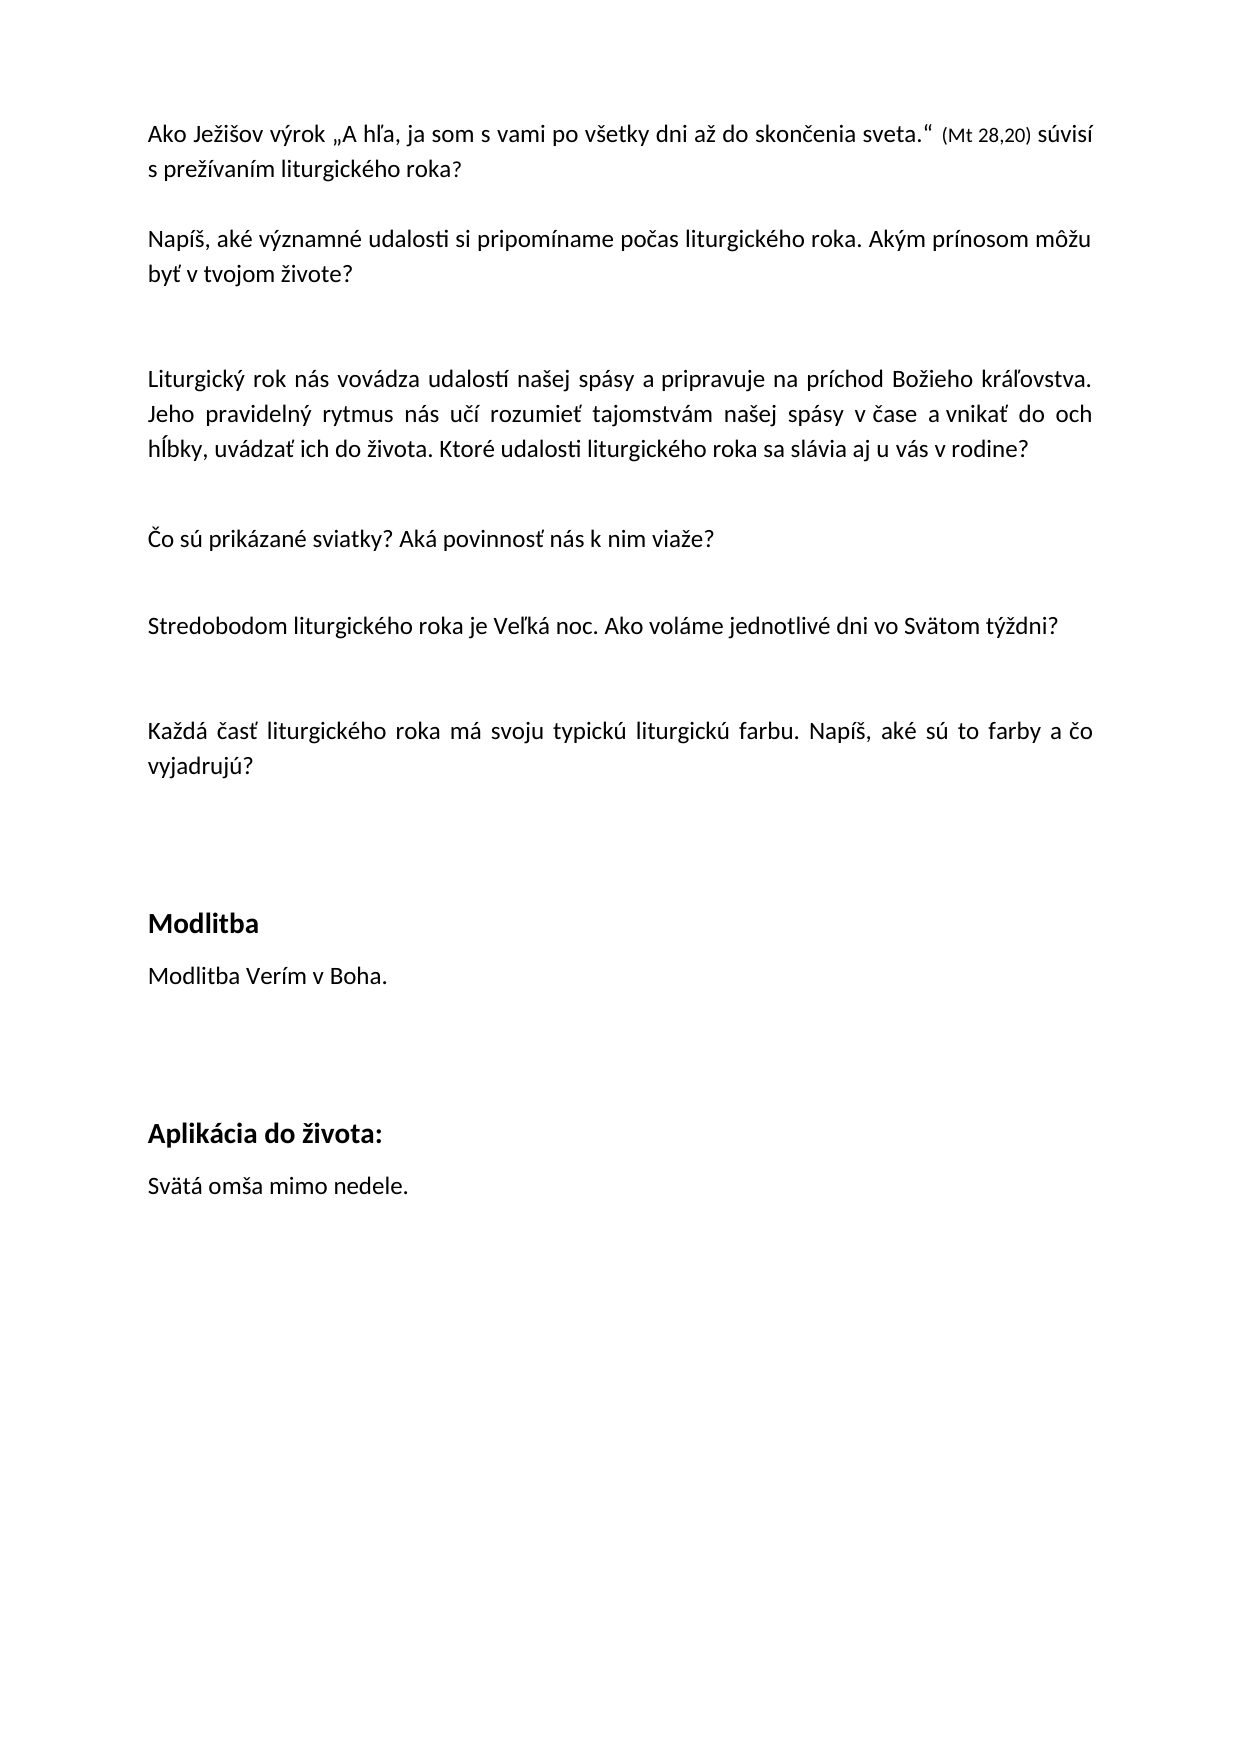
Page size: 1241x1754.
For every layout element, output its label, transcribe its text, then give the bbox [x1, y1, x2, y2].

list Ako Ježišov výrok „A hľa, ja som s vami po všetky dni až do skončenia sveta.“ (Mt 28,20) súvisí s prežívaním liturgického roka? [148, 118, 1093, 184]
list Každá časť liturgického roka má svoju typickú liturgickú farbu. Napíš, aké sú to farby a čo vyjadrujú? [148, 715, 1093, 781]
text Modlitba Verím v Boha. [148, 960, 1093, 990]
text Modlitba [148, 905, 1093, 940]
text Svätá omša mimo nedele. [148, 1170, 1093, 1201]
list Čo sú prikázané sviatky? Aká povinnosť nás k nim viaže? [148, 523, 1093, 554]
list Liturgický rok nás vovádza udalostí našej spásy a pripravuje na príchod Božieho kráľovstva. Jeho pravidelný rytmus nás učí rozumieť tajomstvám našej spásy v čase a vnikať do och hĺbky, uvádzať ich do života. Ktoré udalosti liturgického roka sa slávia aj u vás v rodine? [148, 363, 1093, 464]
text Aplikácia do života: [148, 1115, 1093, 1151]
list Stredobodom liturgického roka je Veľká noc. Ako voláme jednotlivé dni vo Svätom týždni? [148, 610, 1093, 641]
list Napíš, aké významné udalosti si pripomíname počas liturgického roka. Akým prínosom môžu byť v tvojom živote? [148, 223, 1093, 289]
